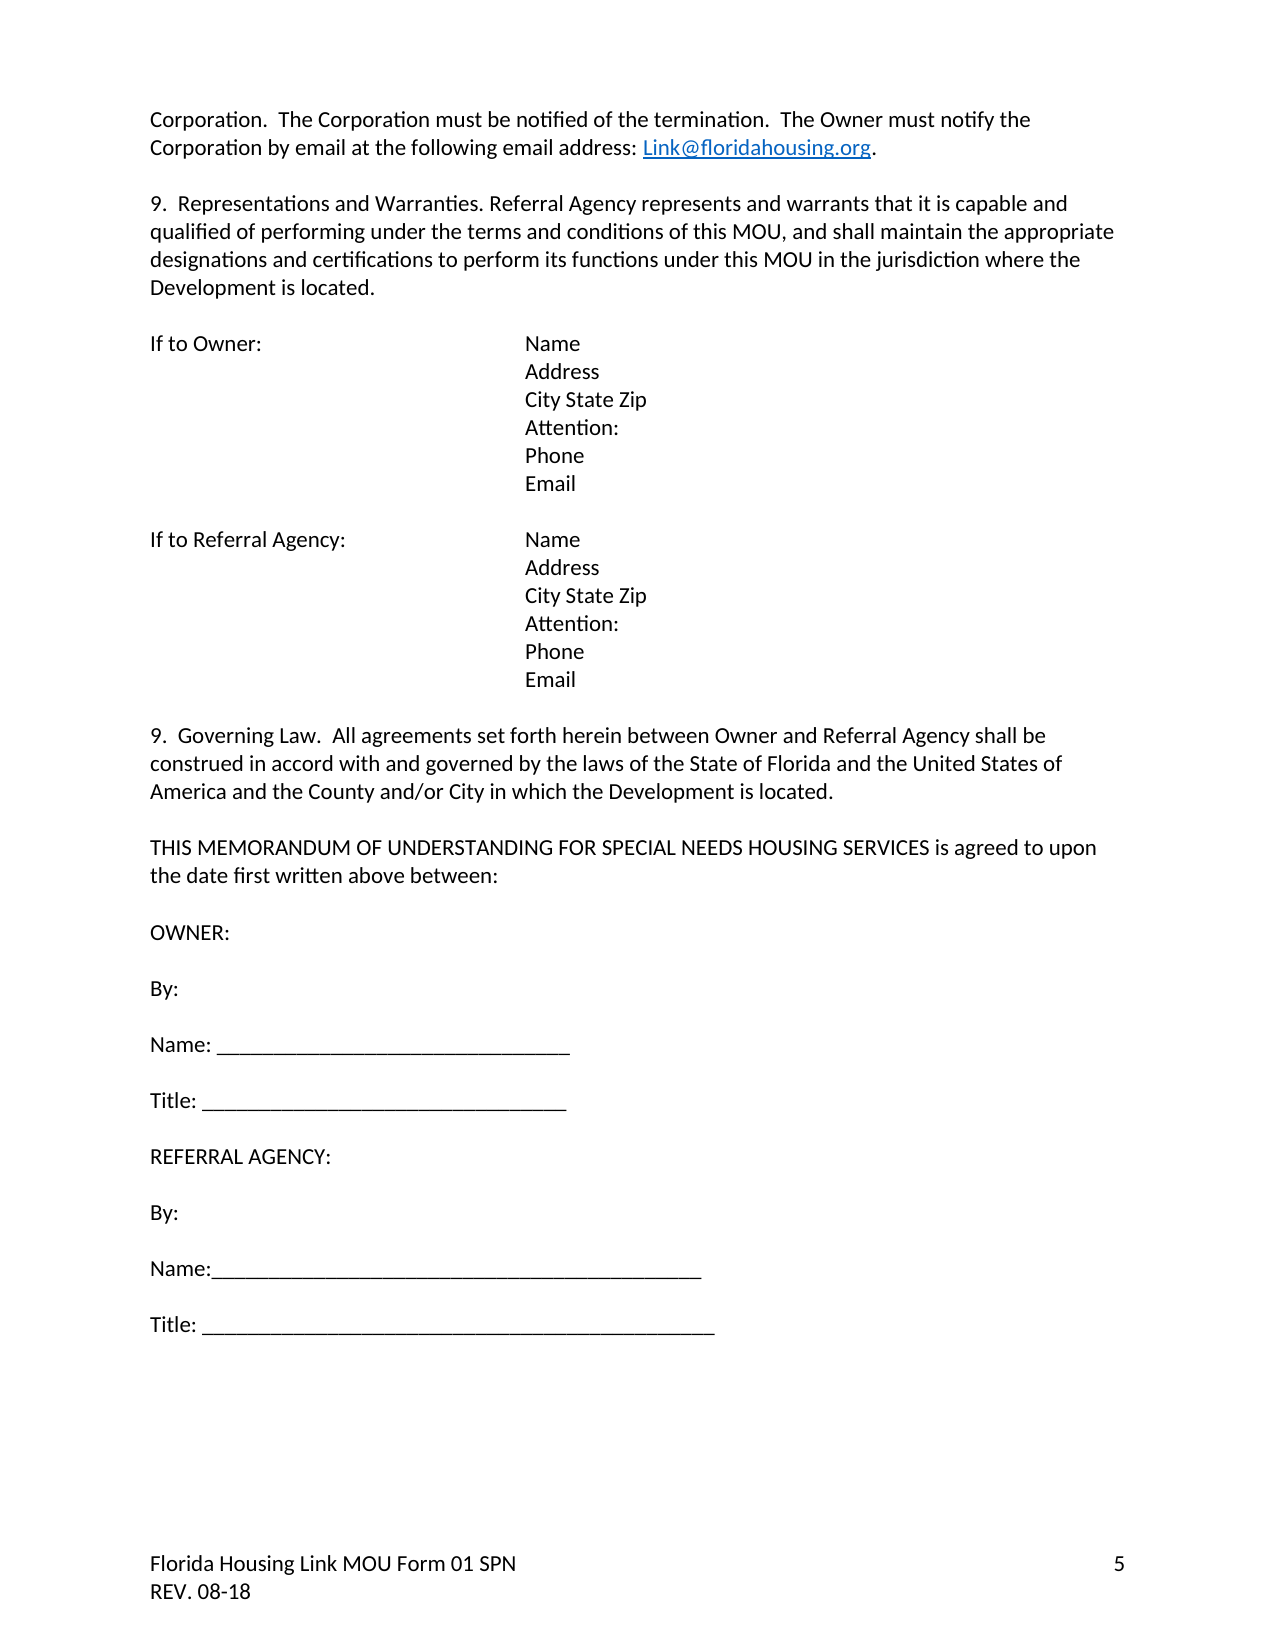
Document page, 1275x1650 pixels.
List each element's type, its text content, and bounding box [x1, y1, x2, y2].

text Phone [150, 637, 1125, 665]
text Phone [150, 441, 1125, 469]
text Name:___________________________________________ [150, 1254, 1125, 1282]
text Attention: [150, 609, 1125, 637]
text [150, 105, 1125, 161]
text Title: _____________________________________________ [150, 1310, 1125, 1338]
text Address [150, 357, 1125, 385]
text 9. Representations and Warranties. Referral Agency represents and warrants that it is capable and qualified of performing under the terms and conditions of this MOU, and shall maintain the appropriate designations and certifications to perform its functions under this MOU in the jurisdiction where the Development is located. [150, 189, 1125, 301]
text City State Zip [150, 581, 1125, 609]
text By: [150, 974, 1125, 1002]
text THIS MEMORANDUM OF UNDERSTANDING FOR SPECIAL NEEDS HOUSING SERVICES is agreed to upon the date first written above between: [150, 833, 1125, 889]
text 9. Governing Law. All agreements set forth herein between Owner and Referral Agency shall be construed in accord with and governed by the laws of the State of Florida and the United States of America and the County and/or City in which the Development is located. [150, 721, 1125, 806]
text Title: ________________________________ [150, 1086, 1125, 1114]
text Email [150, 665, 1125, 693]
text Email [150, 469, 1125, 497]
text If to Owner: Name [150, 329, 1125, 357]
text City State Zip [150, 385, 1125, 413]
text Name: _______________________________ [150, 1030, 1125, 1058]
text If to Referral Agency: Name [150, 525, 1125, 553]
text By: [150, 1198, 1125, 1226]
text Attention: [150, 413, 1125, 441]
text OWNER: [150, 918, 1125, 946]
text REFERRAL AGENCY: [150, 1142, 1125, 1170]
text Address [150, 553, 1125, 581]
